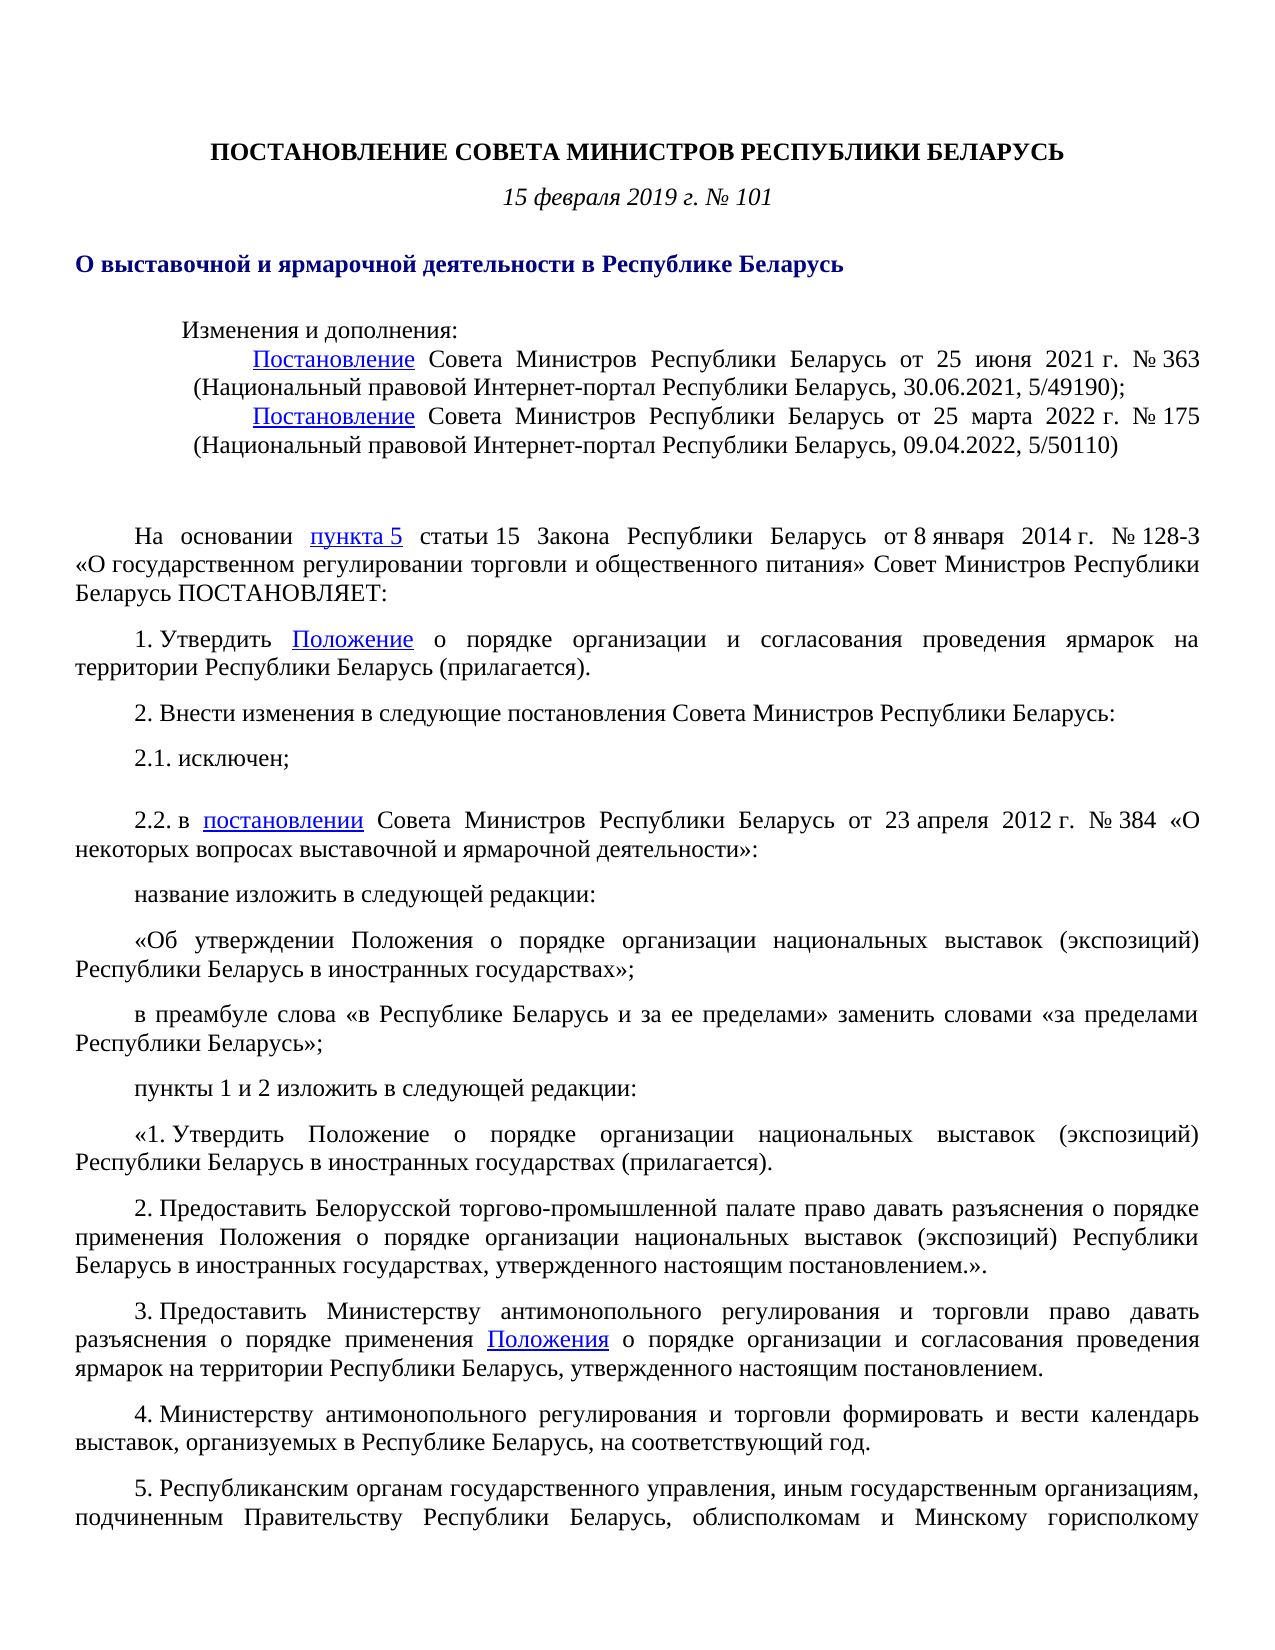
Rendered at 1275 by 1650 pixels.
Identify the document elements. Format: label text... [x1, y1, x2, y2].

text «Об утверждении Положения о порядке организации национальных выставок (экспозиций) Республики Беларусь в иностранных государствах»; [75, 925, 1200, 982]
text 4. Министерству антимонопольного регулирования и торговли формировать и вести календарь выставок, организуемых в Республике Беларусь, на соответствующий год. [75, 1399, 1200, 1456]
text название изложить в следующей редакции: [75, 879, 1200, 908]
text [75, 1473, 1200, 1530]
text 2.1. исключен; [75, 743, 1200, 772]
text 2.2. в постановлении Совета Министров Республики Беларусь от 23 апреля 2012 г. № 384 «О некоторых вопросах выставочной и ярмарочной деятельности»: [75, 805, 1200, 863]
text 2. Предоставить Белорусской торгово-промышленной палате право давать разъяснения о порядке применения Положения о порядке организации национальных выставок (экспозиций) Республики Беларусь в иностранных государствах, утвержденного настоящим постановлением.». [75, 1193, 1200, 1279]
text 15 февраля 2019 г. № 101 [75, 182, 1200, 211]
text «1. Утвердить Положение о порядке организации национальных выставок (экспозиций) Республики Беларусь в иностранных государствах (прилагается). [75, 1119, 1200, 1176]
text Постановление Совета Министров Республики Беларусь от 25 марта 2022 г. № 175 (Национальный правовой Интернет-портал Республики Беларусь, 09.04.2022, 5/50110) [193, 401, 1200, 459]
text На основании пункта 5 статьи 15 Закона Республики Беларусь от 8 января 2014 г. № 128-З «О государственном регулировании торговли и общественного питания» Совет Министров Республики Беларусь ПОСТАНОВЛЯЕТ: [75, 521, 1200, 607]
text пункты 1 и 2 изложить в следующей редакции: [75, 1073, 1200, 1102]
text 2. Внести изменения в следующие постановления Совета Министров Республики Беларусь: [75, 698, 1200, 727]
text 3. Предоставить Министерству антимонопольного регулирования и торговли право давать разъяснения о порядке применения Положения о порядке организации и согласования проведения ярмарок на территории Республики Беларусь, утвержденного настоящим постановлением. [75, 1296, 1200, 1382]
title О выставочной и ярмарочной деятельности в Республике Беларусь [75, 249, 964, 277]
text Изменения и дополнения: [181, 315, 1200, 344]
text в преамбуле слова «в Республике Беларусь и за ее пределами» заменить словами «за пределами Республики Беларусь»; [75, 999, 1200, 1057]
text ПОСТАНОВЛЕНИЕ СОВЕТА МИНИСТРОВ РЕСПУБЛИКИ БЕЛАРУСЬ [75, 137, 1200, 166]
text 1. Утвердить Положение о порядке организации и согласования проведения ярмарок на территории Республики Беларусь (прилагается). [75, 624, 1200, 681]
text Постановление Совета Министров Республики Беларусь от 25 июня 2021 г. № 363 (Национальный правовой Интернет-портал Республики Беларусь, 30.06.2021, 5/49190); [193, 344, 1200, 401]
